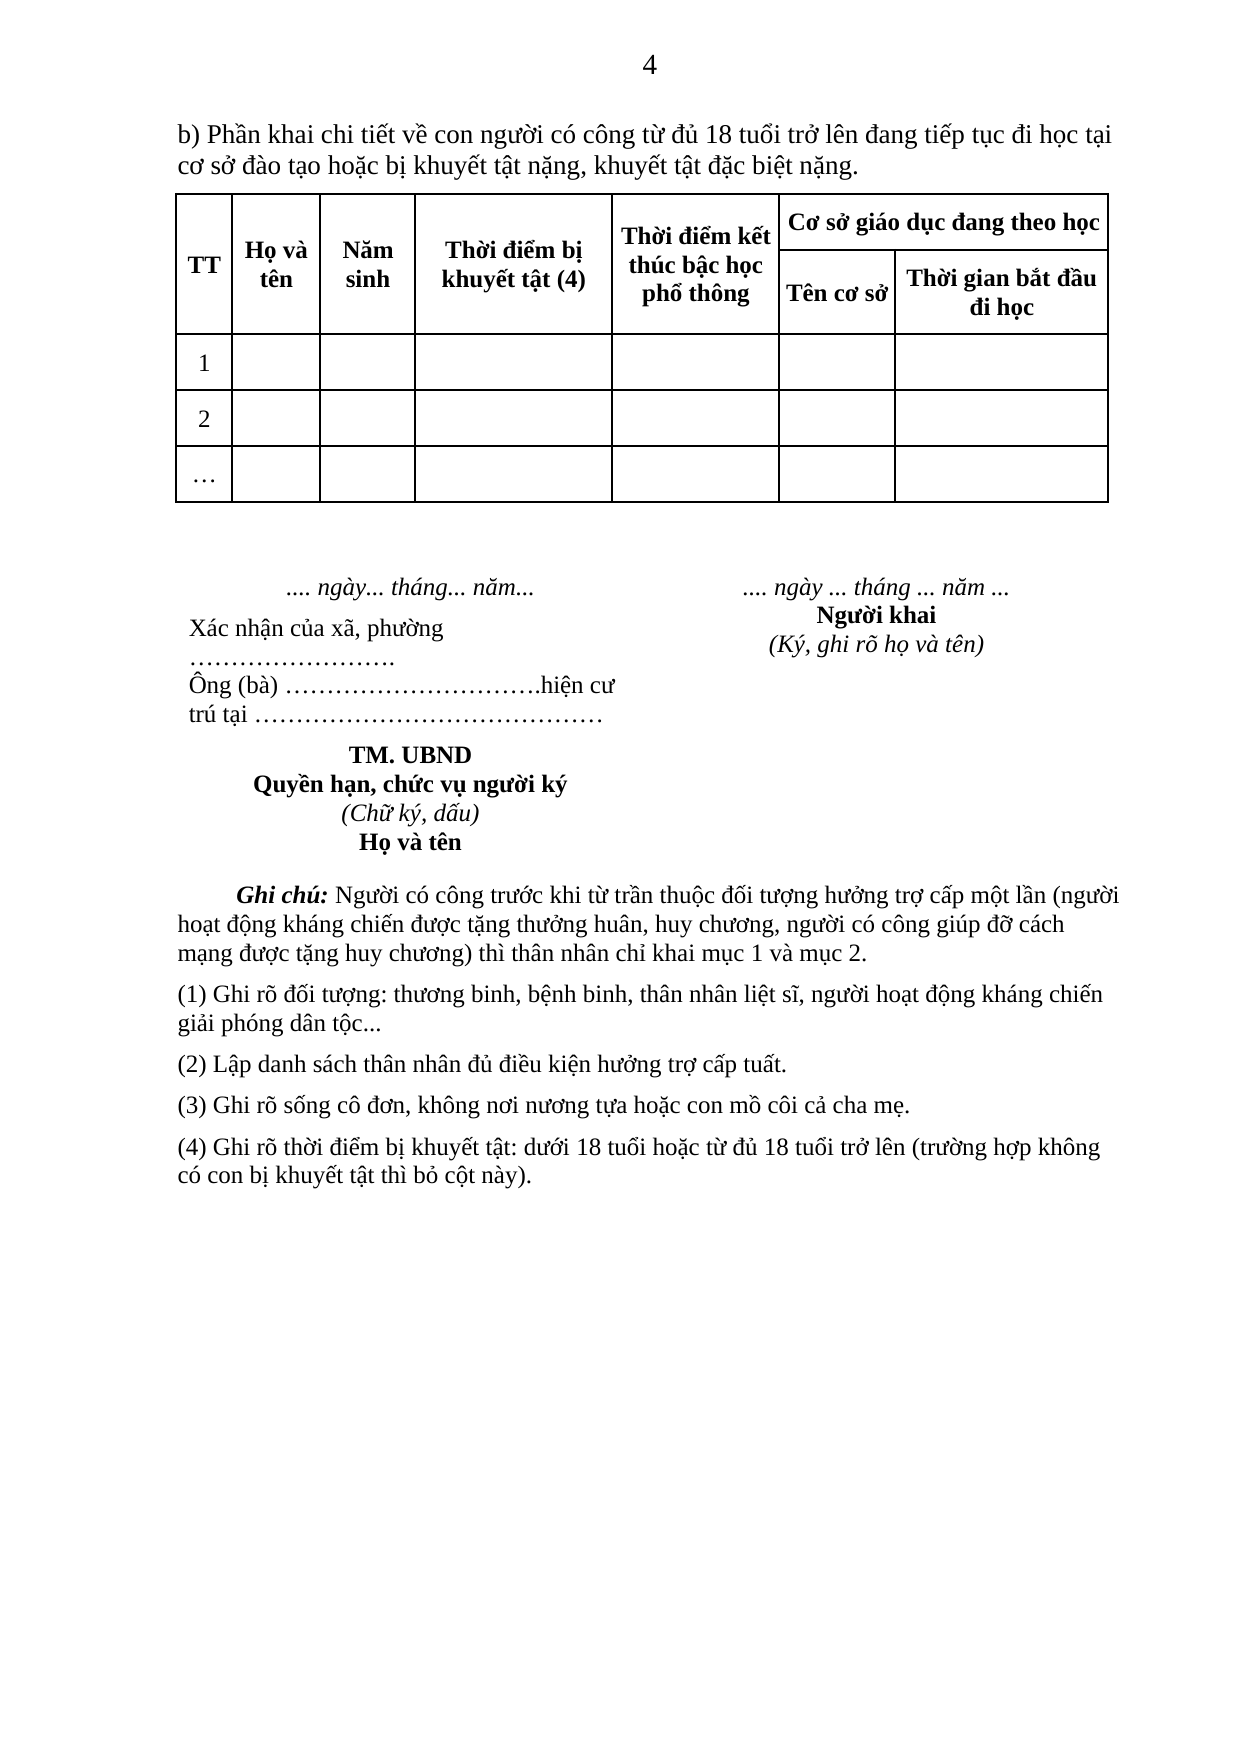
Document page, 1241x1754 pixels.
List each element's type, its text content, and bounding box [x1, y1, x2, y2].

table_header Năm sinh [321, 195, 414, 333]
table_cell [613, 447, 778, 501]
table_cell [780, 447, 894, 501]
table_cell [896, 391, 1107, 445]
table_cell [233, 447, 319, 501]
table_cell [321, 335, 414, 389]
table_cell [233, 335, 319, 389]
table_cell [416, 447, 611, 501]
table_header Thời điểm kết thúc bậc học phổ thông [613, 195, 778, 333]
table_cell [780, 335, 894, 389]
table_header Họ và tên [233, 195, 319, 333]
table_cell [613, 391, 778, 445]
text Ghi chú: Người có công trước khi từ trần thuộc đối tượng hưởng trợ cấp một lần (người hoạt động kháng chiến được tặng thưởng huân, huy chương, người có công giúp đỡ cách mạng được tặng huy chương) thì thân nhân chỉ khai mục 1 và mục 2. [177, 880, 1122, 967]
table_header .... ngày... tháng... năm... Xác nhận của xã, phường ……………………. Ông (bà) ………………………….hiện cư trú tại …………………………………… TM. UBND Quyền hạn, chức vụ người ký (Chữ ký, dấu) Họ và tên [177, 559, 643, 868]
table_cell [780, 391, 894, 445]
table_cell [896, 447, 1107, 501]
table_header .... ngày ... tháng ... năm ... Người khai (Ký, ghi rõ họ và tên) [643, 559, 1109, 868]
text (3) Ghi rõ sống cô đơn, không nơi nương tựa hoặc con mồ côi cả cha mẹ. [177, 1090, 1122, 1119]
table_cell [613, 335, 778, 389]
table_header Thời điểm bị khuyết tật (4) [416, 195, 611, 333]
table_cell [233, 391, 319, 445]
table_cell [321, 391, 414, 445]
table_cell [416, 335, 611, 389]
table_header TT [177, 195, 231, 333]
table_header Cơ sở giáo dục đang theo học [780, 195, 1107, 249]
table_cell 1 [177, 335, 231, 389]
text b) Phần khai chi tiết về con người có công từ đủ 18 tuổi trở lên đang tiếp tục đi học tại cơ sở đào tạo hoặc bị khuyết tật nặng, khuyết tật đặc biệt nặng. [177, 118, 1122, 180]
text (4) Ghi rõ thời điểm bị khuyết tật: dưới 18 tuổi hoặc từ đủ 18 tuổi trở lên (trường hợp không có con bị khuyết tật thì bỏ cột này). [177, 1132, 1122, 1189]
text (2) Lập danh sách thân nhân đủ điều kiện hưởng trợ cấp tuất. [177, 1049, 1122, 1078]
table_cell Thời gian bắt đầu đi học [896, 251, 1107, 333]
table_cell … [177, 447, 231, 501]
table_cell Tên cơ sở [780, 251, 894, 333]
table_cell [321, 447, 414, 501]
text (1) Ghi rõ đối tượng: thương binh, bệnh binh, thân nhân liệt sĩ, người hoạt động kháng chiến giải phóng dân tộc... [177, 979, 1122, 1037]
table_cell [896, 335, 1107, 389]
table_cell [416, 391, 611, 445]
table_cell 2 [177, 391, 231, 445]
